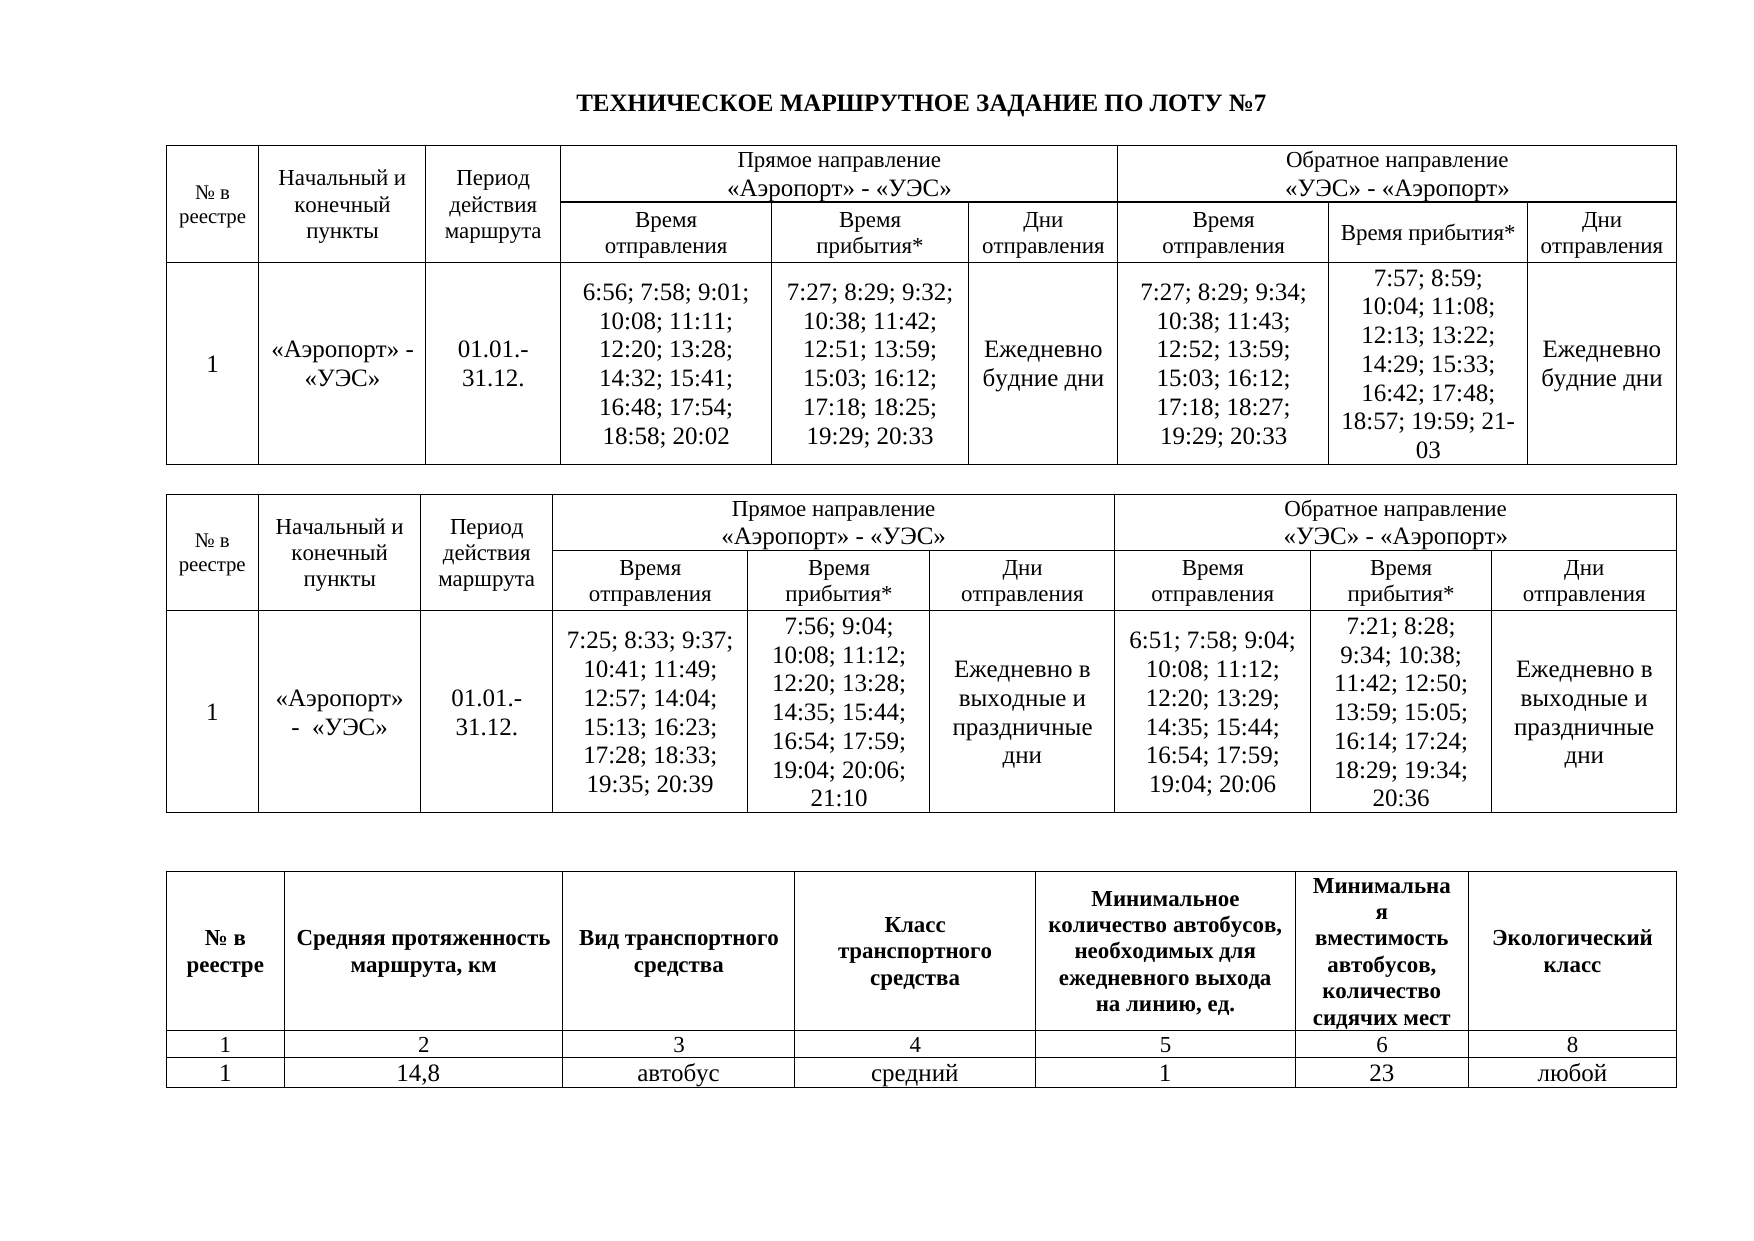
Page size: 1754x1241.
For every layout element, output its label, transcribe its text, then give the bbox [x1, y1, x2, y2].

table_cell Время отправления [553, 551, 747, 610]
table_cell Время прибытия* [772, 203, 968, 262]
table_cell 1 [167, 1058, 284, 1087]
table_header Класс транспортного средства [795, 872, 1035, 1030]
table_header Обратное направление «УЭС» - «Аэропорт» [1118, 146, 1676, 201]
table_cell 1 [1036, 1058, 1295, 1087]
table_cell «Аэропорт» - «УЭС» [259, 263, 425, 464]
table_cell 8 [1469, 1031, 1676, 1057]
table_cell 1 [167, 611, 258, 812]
table_header Вид транспортного средства [563, 872, 794, 1030]
table_cell 7:25; 8:33; 9:37; 10:41; 11:49; 12:57; 14:04; 15:13; 16:23; 17:28; 18:33; 19:35; 20:39 [553, 611, 747, 812]
table_cell 2 [285, 1031, 562, 1057]
table_header № в реестре [167, 495, 258, 610]
table_cell «Аэропорт» - «УЭС» [259, 611, 420, 812]
table_header Прямое направление «Аэропорт» - «УЭС» [561, 146, 1117, 201]
table_cell 4 [795, 1031, 1035, 1057]
table_header Минимальная вместимость автобусов, количество сидячих мест [1296, 872, 1468, 1030]
table_header Прямое направление «Аэропорт» - «УЭС» [553, 495, 1114, 550]
table_cell 7:57; 8:59; 10:04; 11:08; 12:13; 13:22; 14:29; 15:33; 16:42; 17:48; 18:57; 19:59; 21-03 [1329, 263, 1527, 464]
table_cell Ежедневно будние дни [1528, 263, 1676, 464]
table_cell Ежедневно в выходные и праздничные дни [930, 611, 1114, 812]
table_cell 3 [563, 1031, 794, 1057]
table_cell Время отправления [1115, 551, 1310, 610]
table_cell Дни отправления [930, 551, 1114, 610]
table_cell 6:56; 7:58; 9:01; 10:08; 11:11; 12:20; 13:28; 14:32; 15:41; 16:48; 17:54; 18:58; 20:02 [561, 263, 771, 464]
table_cell любой [1469, 1058, 1676, 1087]
table_header № в реестре [167, 146, 258, 262]
table_cell 7:56; 9:04; 10:08; 11:12; 12:20; 13:28; 14:35; 15:44; 16:54; 17:59; 19:04; 20:06; 21:10 [748, 611, 929, 812]
table_cell Время отправления [1118, 203, 1328, 262]
table_cell Время прибытия* [748, 551, 929, 610]
table_cell Дни отправления [1528, 203, 1676, 262]
table_cell 5 [1036, 1031, 1295, 1057]
table_header Средняя протяженность маршрута, км [285, 872, 562, 1030]
table_cell Время прибытия* [1329, 203, 1527, 262]
table_header Начальный и конечный пункты [259, 495, 420, 610]
table_cell 01.01.- 31.12. [421, 611, 552, 812]
table_cell 14,8 [285, 1058, 562, 1087]
table_header Период действия маршрута [421, 495, 552, 610]
table_cell 1 [167, 1031, 284, 1057]
table_cell 6:51; 7:58; 9:04; 10:08; 11:12; 12:20; 13:29; 14:35; 15:44; 16:54; 17:59; 19:04; 20:06 [1115, 611, 1310, 812]
text ТЕХНИЧЕСКОЕ МАРШРУТНОЕ ЗАДАНИЕ ПО ЛОТУ №7 [177, 88, 1665, 117]
table_header Период действия маршрута [426, 146, 560, 262]
table_header № в реестре [167, 872, 284, 1030]
table_header Начальный и конечный пункты [259, 146, 425, 262]
table_cell автобус [563, 1058, 794, 1087]
table_cell 1 [167, 263, 258, 464]
table_cell Дни отправления [969, 203, 1117, 262]
table_header Экологический класс [1469, 872, 1676, 1030]
table_cell Ежедневно в выходные и праздничные дни [1492, 611, 1676, 812]
table_cell Дни отправления [1492, 551, 1676, 610]
table_cell Время отправления [561, 203, 771, 262]
table_cell 01.01.- 31.12. [426, 263, 560, 464]
table_cell 7:27; 8:29; 9:32; 10:38; 11:42; 12:51; 13:59; 15:03; 16:12; 17:18; 18:25; 19:29; 20:33 [772, 263, 968, 464]
table_cell 7:27; 8:29; 9:34; 10:38; 11:43; 12:52; 13:59; 15:03; 16:12; 17:18; 18:27; 19:29; 20:33 [1118, 263, 1328, 464]
table_cell 7:21; 8:28; 9:34; 10:38; 11:42; 12:50; 13:59; 15:05; 16:14; 17:24; 18:29; 19:34; 20:36 [1311, 611, 1491, 812]
table_cell Ежедневно будние дни [969, 263, 1117, 464]
table_cell Время прибытия* [1311, 551, 1491, 610]
table_cell 6 [1296, 1031, 1468, 1057]
table_header Обратное направление «УЭС» - «Аэропорт» [1115, 495, 1676, 550]
table_cell средний [795, 1058, 1035, 1087]
table_header Минимальное количество автобусов, необходимых для ежедневного выхода на линию, ед. [1036, 872, 1295, 1030]
table_cell 23 [1296, 1058, 1468, 1087]
